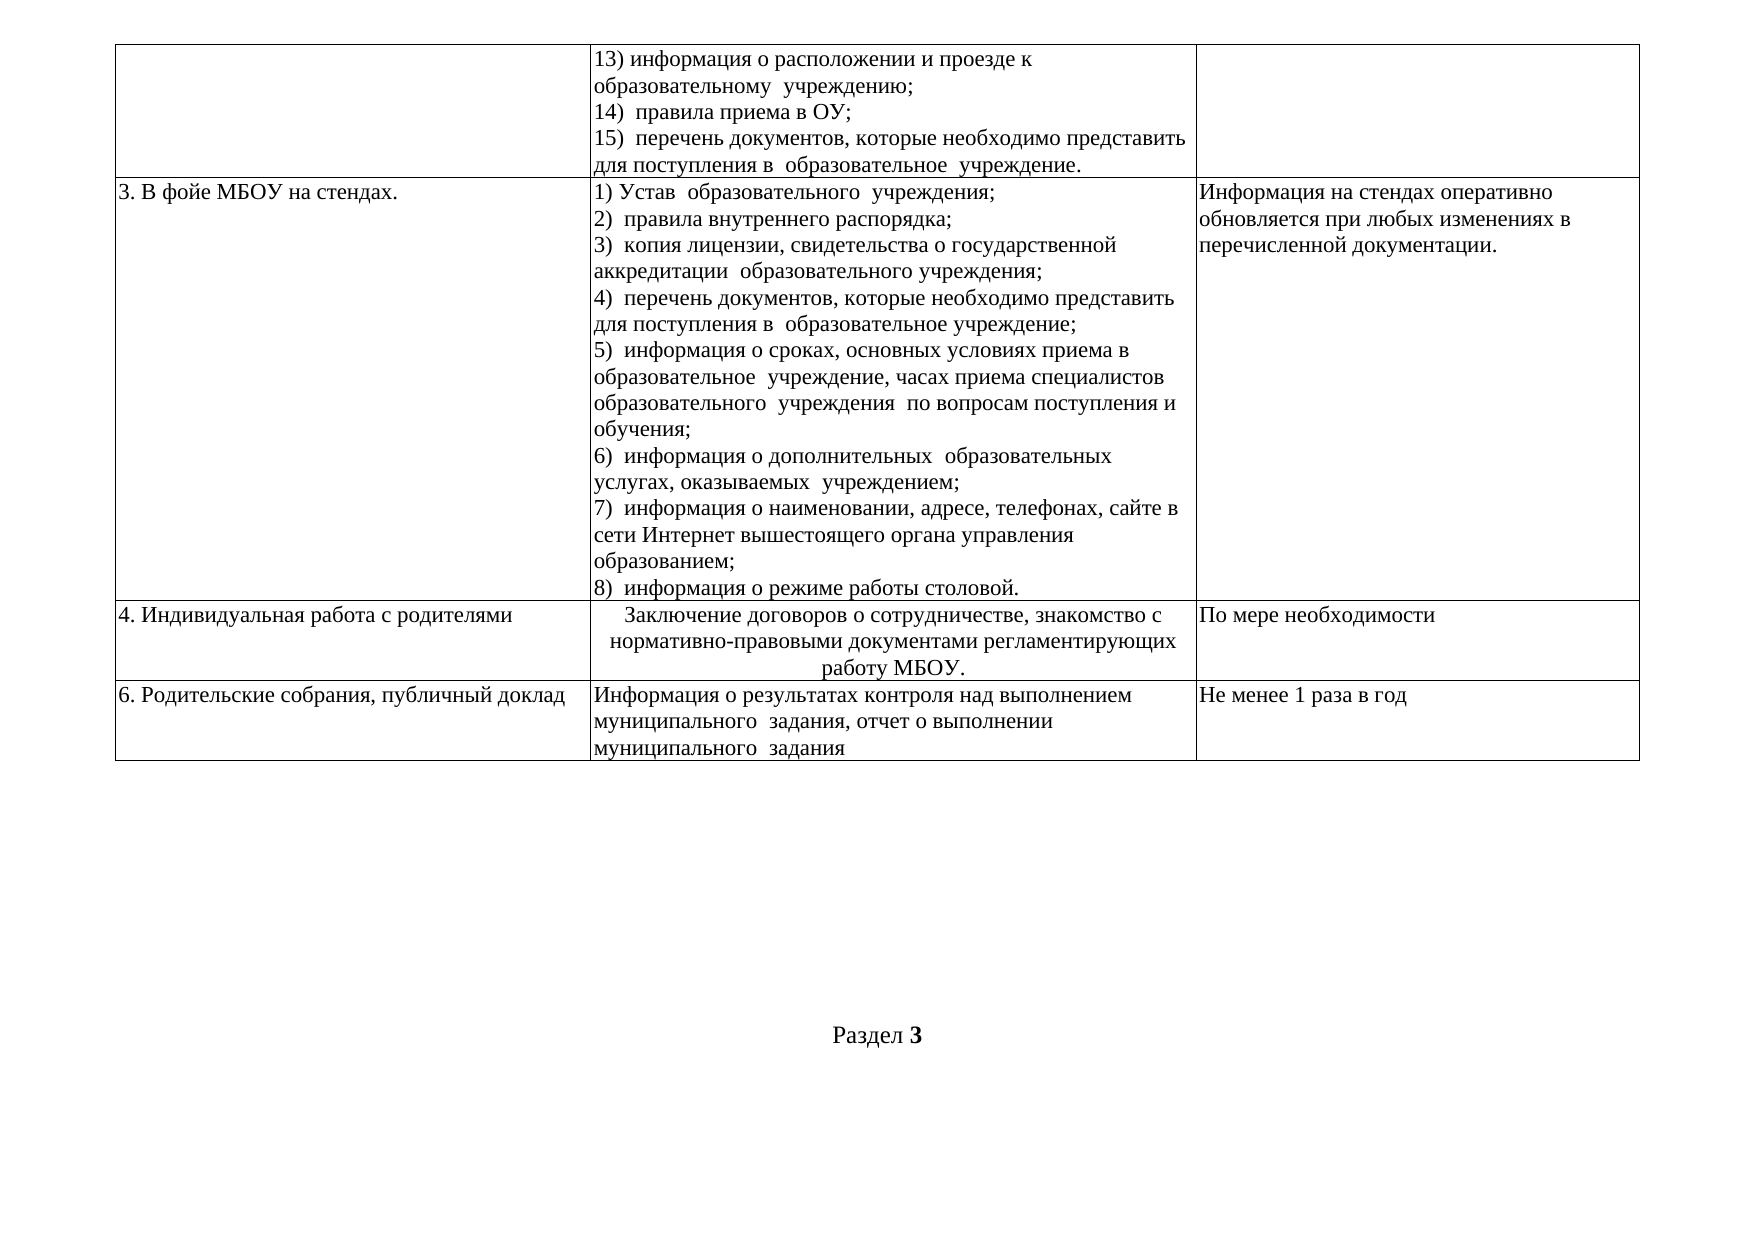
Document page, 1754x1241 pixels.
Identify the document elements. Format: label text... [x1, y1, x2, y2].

table_cell Заключение договоров о сотрудничестве, знакомство с нормативно-правовыми документами регламентирующих работу МБОУ. [591, 601, 1196, 680]
text Раздел 3 [118, 1020, 1636, 1049]
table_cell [116, 45, 590, 177]
table_cell Информация о результатах контроля над выполнением муниципального задания, отчет о выполнении муниципального задания [591, 681, 1196, 760]
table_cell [1197, 45, 1639, 177]
table_cell 4. Индивидуальная работа с родителями [116, 601, 590, 680]
table_cell 1) Устав образовательного учреждения; 2) правила внутреннего распорядка; 3) копия лицензии, свидетельства о государственной аккредитации образовательного учреждения; 4) перечень документов, которые необходимо представить для поступления в образовательное учреждение; 5) информация о сроках, основных условиях приема в образовательное учреждение, часах приема специалистов образовательного учреждения по вопросам поступления и обучения; 6) информация о дополнительных образовательных услугах, оказываемых учреждением; 7) информация о наименовании, адресе, телефонах, сайте в сети Интернет вышестоящего органа управления образованием; 8) информация о режиме работы столовой. [591, 178, 1196, 600]
table_cell Информация на стендах оперативно обновляется при любых изменениях в перечисленной документации. [1197, 178, 1639, 600]
table_cell 6. Родительские собрания, публичный доклад [116, 681, 590, 760]
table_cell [591, 45, 1196, 177]
table_cell Не менее 1 раза в год [1197, 681, 1639, 760]
table_cell 3. В фойе МБОУ на стендах. [116, 178, 590, 600]
table_cell По мере необходимости [1197, 601, 1639, 680]
